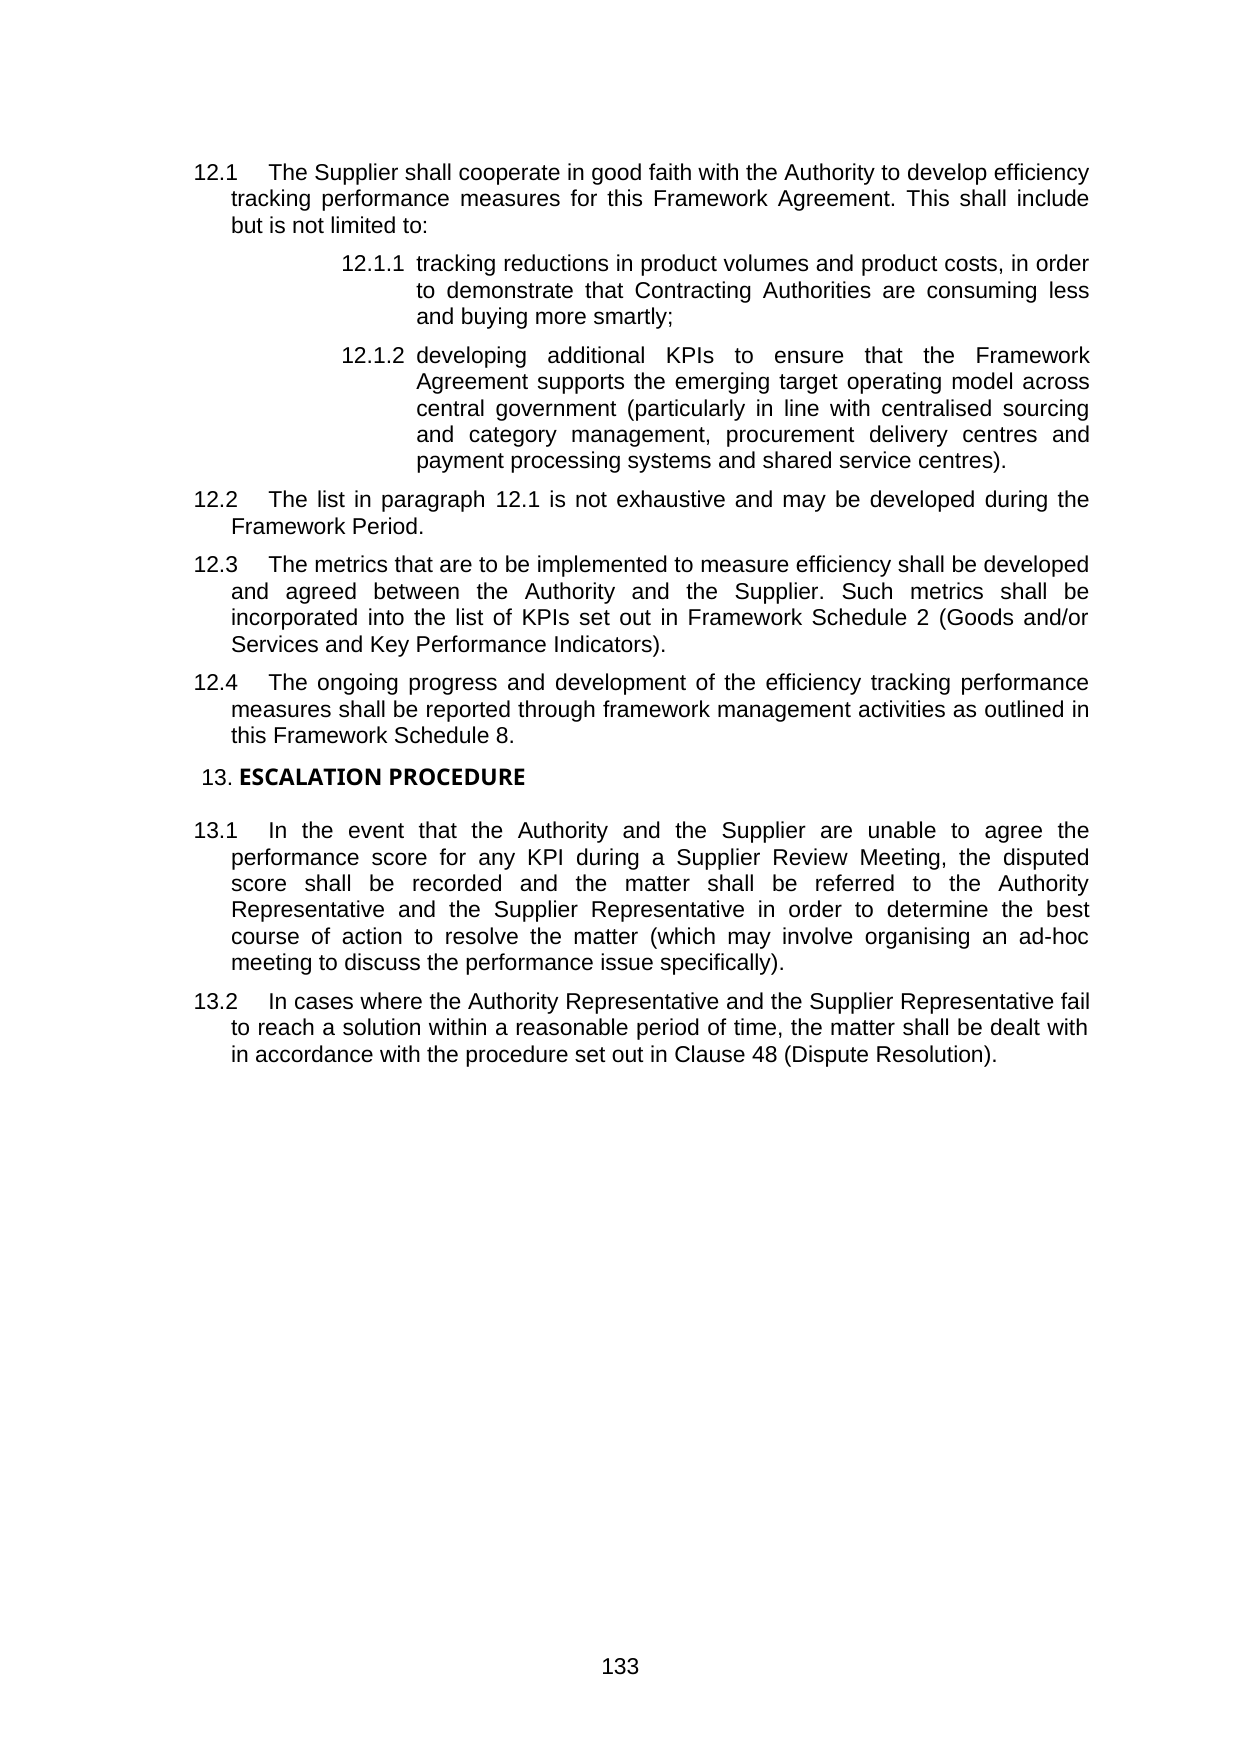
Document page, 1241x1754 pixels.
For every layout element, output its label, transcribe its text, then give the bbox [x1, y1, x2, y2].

text developing additional KPIs to ensure that the Framework Agreement supports the emerging target operating model across central government (particularly in line with centralised sourcing and category management, procurement delivery centres and payment processing systems and shared service centres). [341, 342, 1090, 474]
text The metrics that are to be implemented to measure efficiency shall be developed and agreed between the Authority and the Supplier. Such metrics shall be incorporated into the list of KPIs set out in Framework Schedule 2 (Goods and/or Services and Key Performance Indicators). [193, 551, 1090, 657]
subtitle ESCALATION PROCEDURE [201, 761, 1090, 792]
text In cases where the Authority Representative and the Supplier Representative fail to reach a solution within a reasonable period of time, the matter shall be dealt with in accordance with the procedure set out in Clause 48 (Dispute Resolution). [193, 988, 1090, 1067]
text The ongoing progress and development of the efficiency tracking performance measures shall be reported through framework management activities as outlined in this Framework Schedule 8. [193, 669, 1090, 748]
text The list in paragraph 4.1 is not exhaustive and may be developed during the Framework Period. [193, 486, 1090, 539]
text tracking reductions in product volumes and product costs, in order to demonstrate that Contracting Authorities are consuming less and buying more smartly; [341, 250, 1090, 329]
text The Supplier shall cooperate in good faith with the Authority to develop efficiency tracking performance measures for this Framework Agreement. This shall include but is not limited to: [193, 159, 1090, 238]
text In the event that the Authority and the Supplier are unable to agree the performance score for any KPI during a Supplier Review Meeting, the disputed score shall be recorded and the matter shall be referred to the Authority Representative and the Supplier Representative in order to determine the best course of action to resolve the matter (which may involve organising an ad-hoc meeting to discuss the performance issue specifically). [193, 817, 1090, 975]
